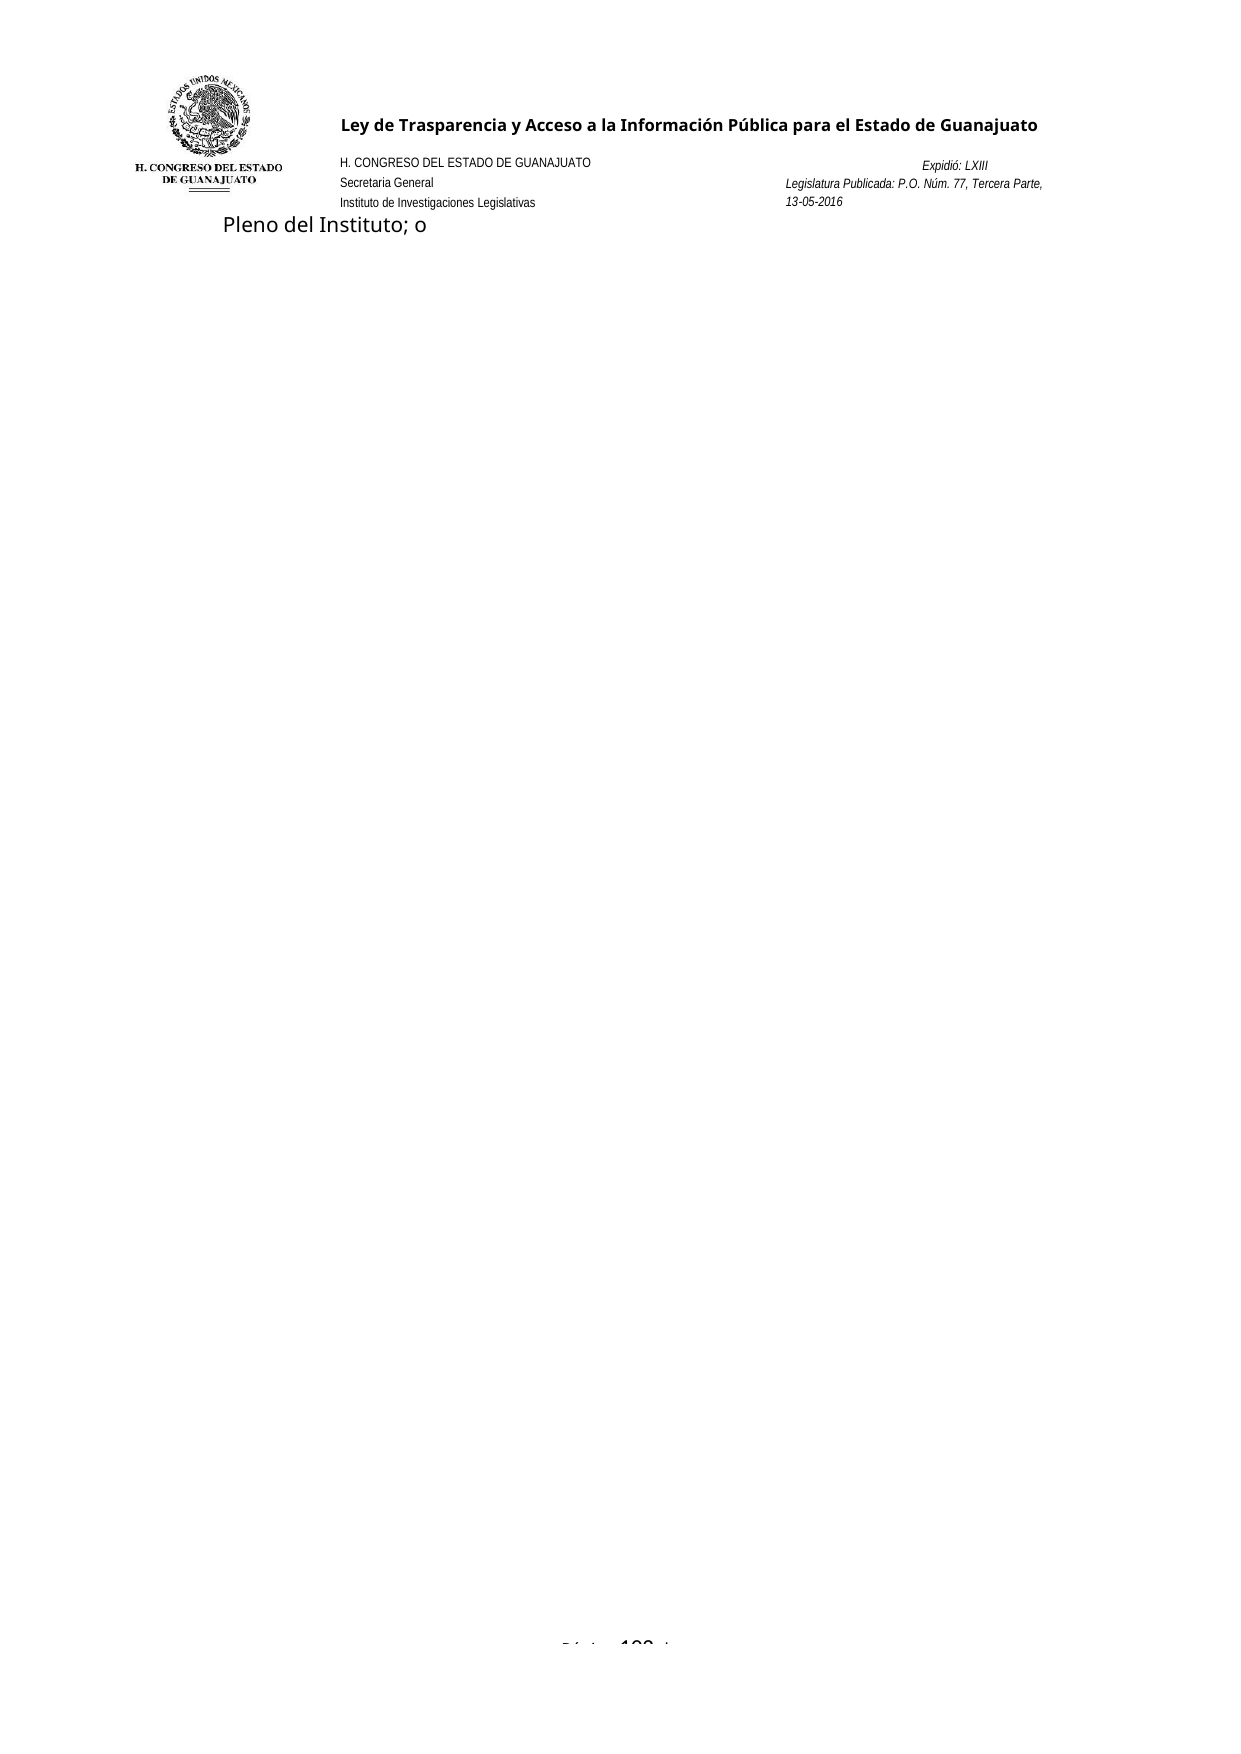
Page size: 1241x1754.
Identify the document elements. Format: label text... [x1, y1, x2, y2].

list No atender los requerimientos establecidos en la presente Ley, emitidos por el Pleno del Instituto; o [148, 212, 1091, 238]
picture [135, 75, 282, 198]
